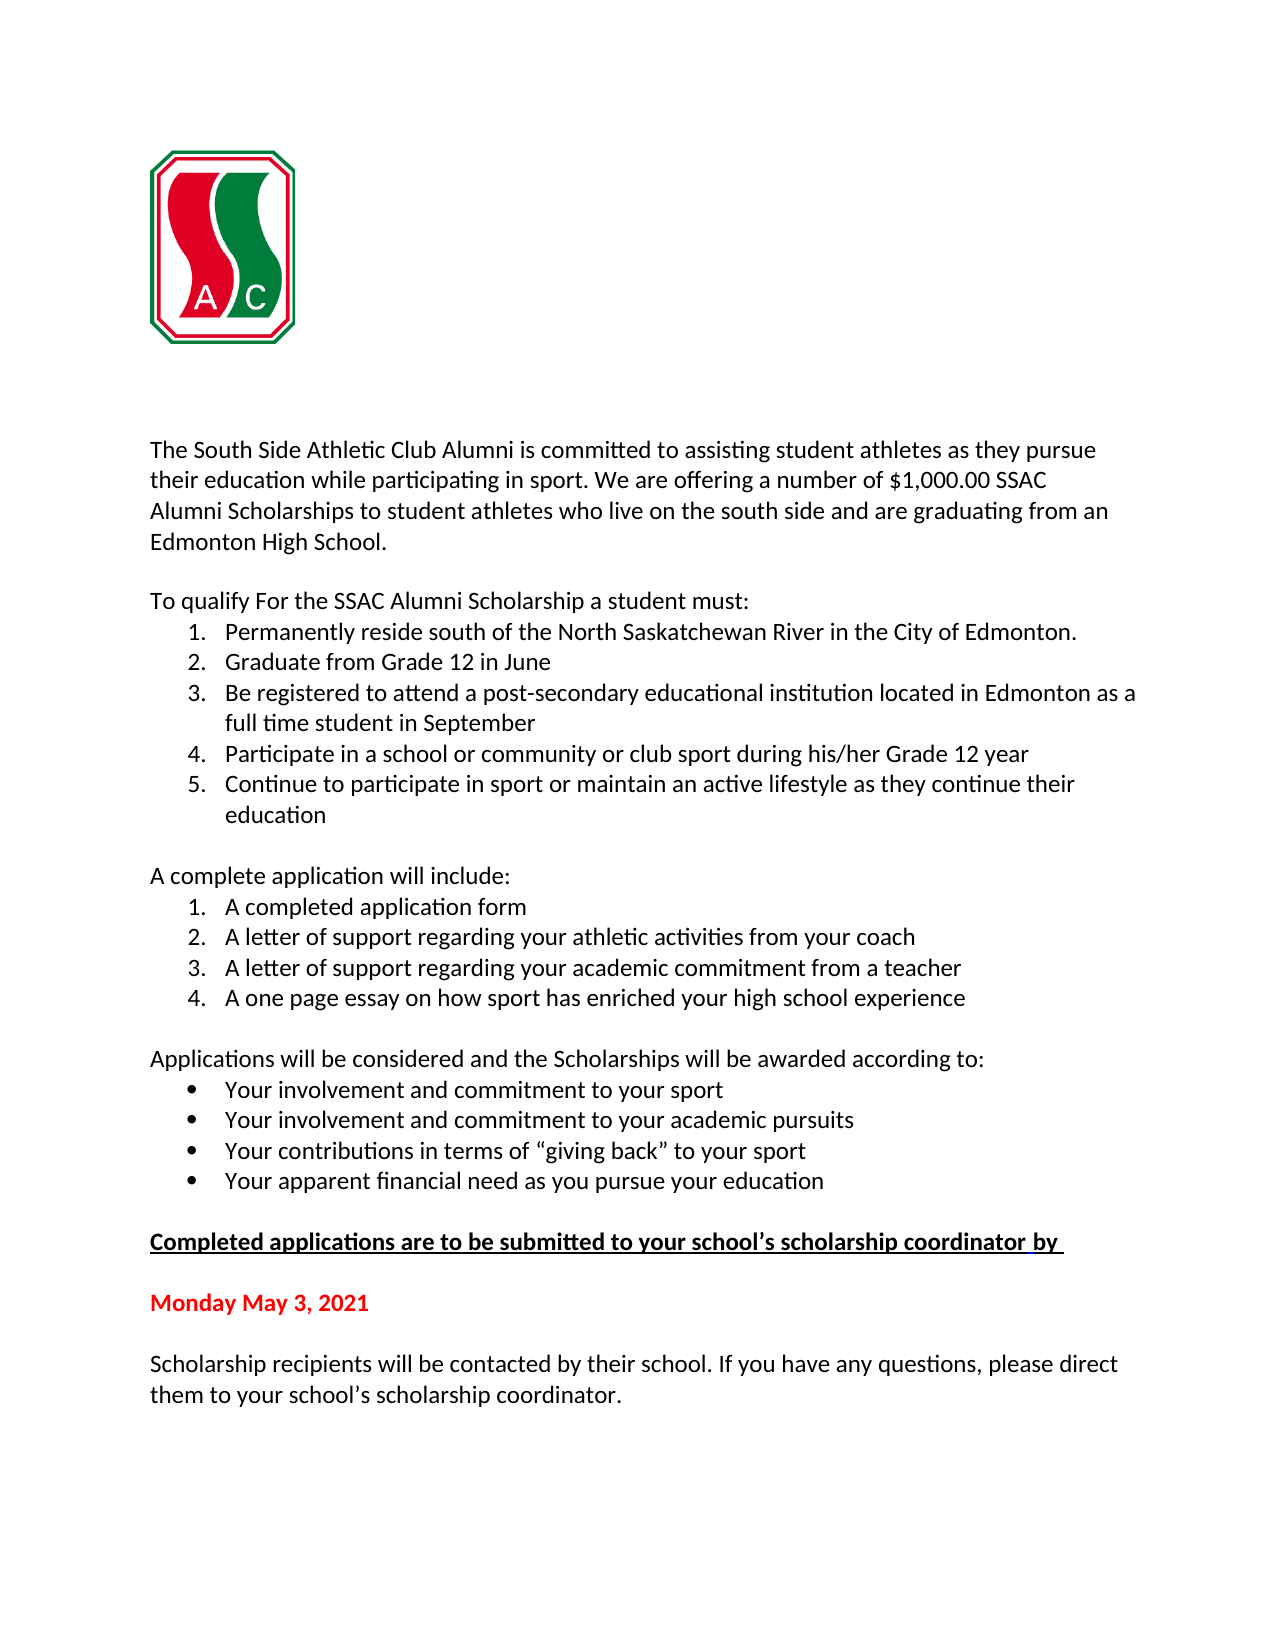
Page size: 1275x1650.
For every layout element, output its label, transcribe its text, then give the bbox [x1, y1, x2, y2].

list A letter of support regarding your athletic activities from your coach [187, 921, 1125, 952]
list A letter of support regarding your academic commitment from a teacher [187, 952, 1125, 982]
list Your involvement and commitment to your academic pursuits [187, 1104, 1125, 1135]
text Scholarship recipients will be contacted by their school. If you have any questions, please direct them to your school’s scholarship coordinator. [150, 1348, 1125, 1409]
text Completed applications are to be submitted to your school’s scholarship coordinator by [150, 1226, 1125, 1257]
list Participate in a school or community or club sport during his/her Grade 12 year [187, 738, 1125, 768]
picture [150, 150, 296, 344]
list Your involvement and commitment to your sport [187, 1074, 1125, 1104]
list Be registered to attend a post-secondary educational institution located in Edmonton as a full time student in September [150, 677, 1125, 738]
list Permanently reside south of the North Saskatchewan River in the City of Edmonton. [187, 616, 1181, 646]
list Your contributions in terms of “giving back” to your sport [187, 1135, 1125, 1165]
list A completed application form [187, 891, 1125, 921]
text A complete application will include: [150, 860, 1125, 891]
list Graduate from Grade 12 in June [187, 646, 1125, 677]
text The South Side Athletic Club Alumni is committed to assisting student athletes as they pursue their education while participating in sport. We are offering a number of $1,000.00 SSAC Alumni Scholarships to student athletes who live on the south side and are graduating from an Edmonton High School. [150, 434, 1125, 556]
text Monday May 3, 2021 [150, 1287, 1125, 1318]
list Continue to participate in sport or maintain an active lifestyle as they continue their education [187, 768, 1125, 829]
text To qualify For the SSAC Alumni Scholarship a student must: [150, 585, 1125, 616]
list Your apparent financial need as you pursue your education [187, 1165, 1125, 1196]
list A one page essay on how sport has enriched your high school experience [187, 982, 1125, 1013]
text Applications will be considered and the Scholarships will be awarded according to: [150, 1043, 1125, 1074]
